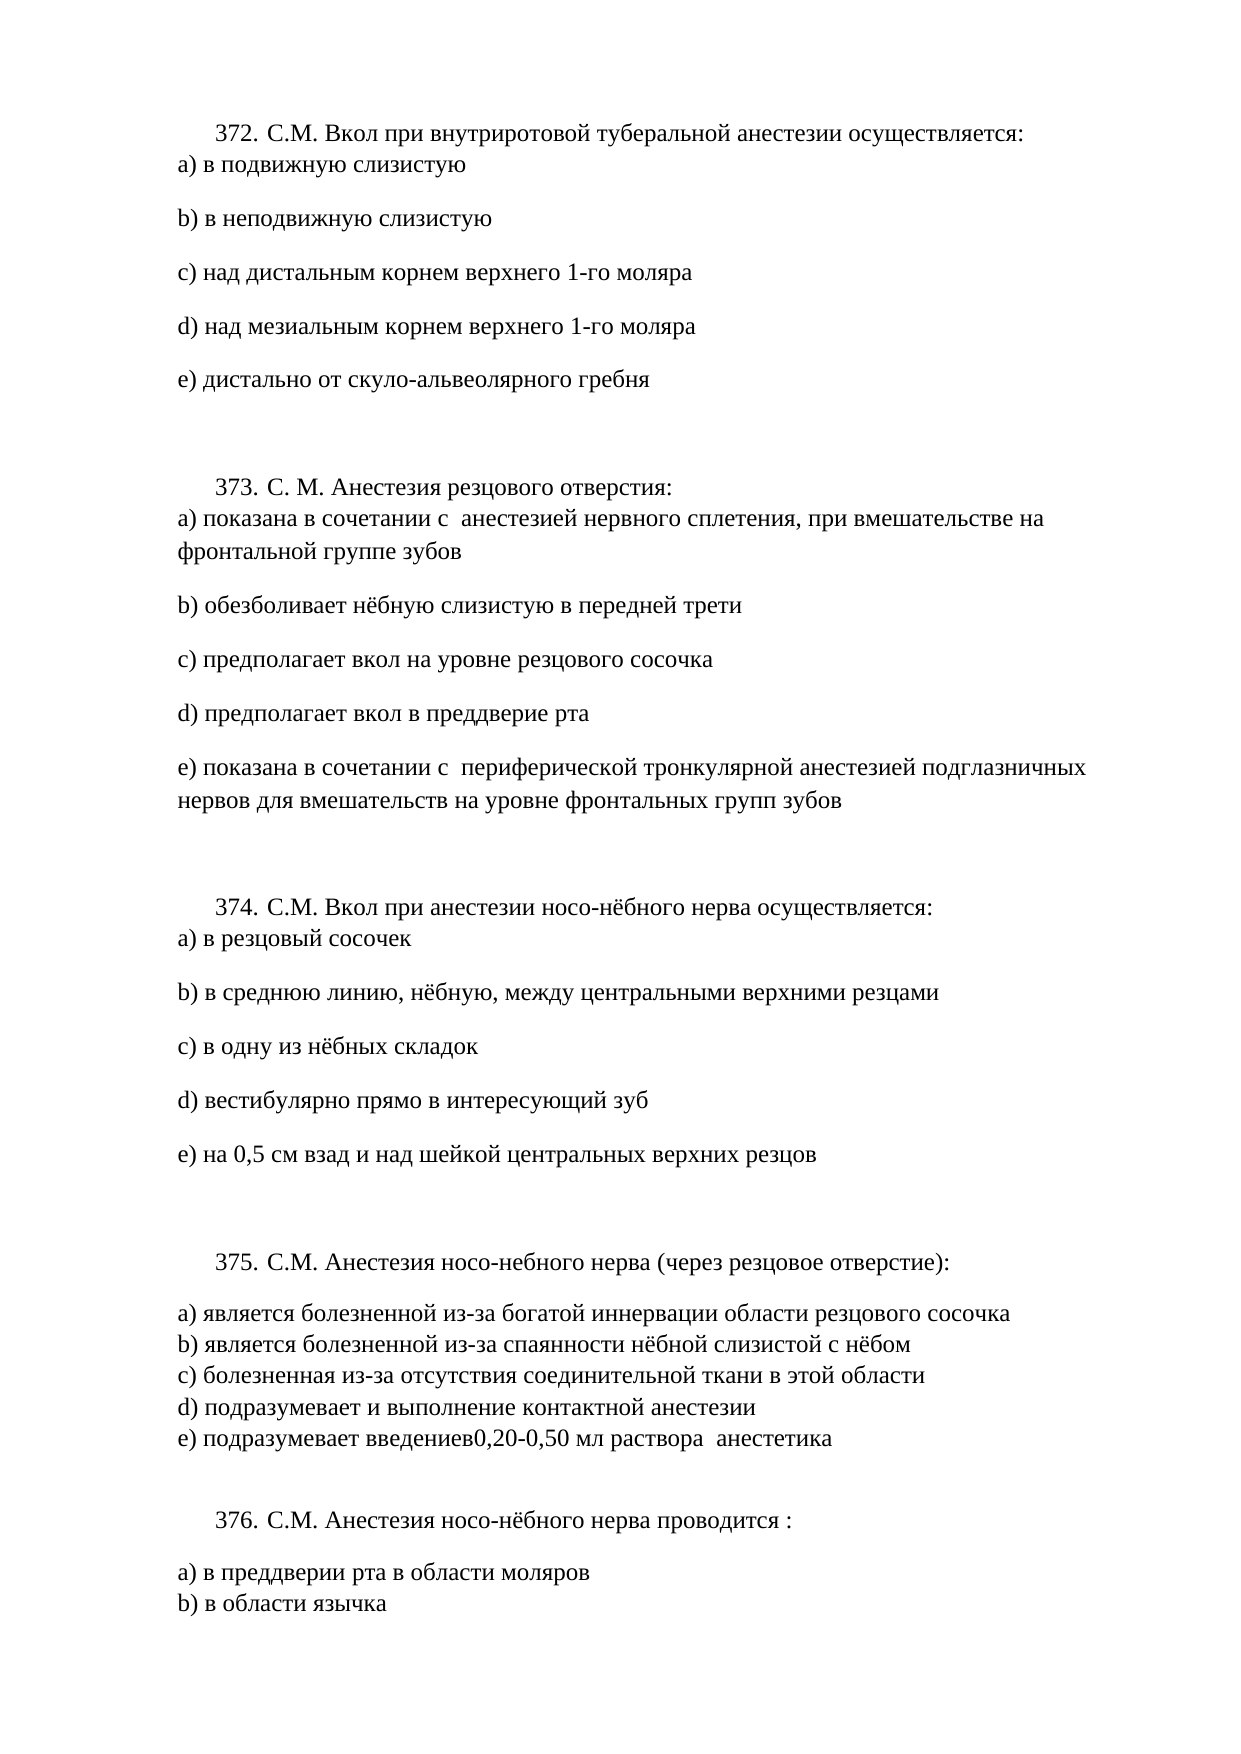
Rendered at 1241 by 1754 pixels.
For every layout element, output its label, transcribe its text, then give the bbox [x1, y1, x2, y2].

text b) обезболивает нёбную слизистую в передней трети [177, 590, 1152, 619]
text c) предполагает вкол на уровне резцового сосочка [177, 644, 1152, 673]
text b) в среднюю линию, нёбную, между центральными верхними резцами [177, 977, 1152, 1006]
text e) показана в сочетании с периферической тронкулярной анестезией подглазничных нервов для вмешательств на уровне фронтальных групп зубов [177, 752, 1152, 813]
text a) является болезненной из-за богатой иннервации области резцового сосочка [177, 1298, 1152, 1327]
list C.M. Вкол при внутриротовой туберальной анестезии осуществляется: [215, 118, 1152, 147]
text c) в одну из нёбных складок [177, 1031, 1152, 1060]
text d) над мезиальным корнем верхнего 1-го моляра [177, 311, 1152, 339]
text b) является болезненной из-за спаянности нёбной слизистой с нёбом [177, 1329, 1152, 1358]
text d) вестибулярно прямо в интересующий зуб [177, 1085, 1152, 1114]
text a) показана в сочетании с анестезией нервного сплетения, при вмешательстве на фронтальной группе зубов [177, 503, 1152, 565]
text e) на 0,5 см взад и над шейкой центральных верхних резцов [177, 1139, 1152, 1168]
text b) в неподвижную слизистую [177, 203, 1152, 232]
text c) над дистальным корнем верхнего 1-го моляра [177, 257, 1152, 286]
list C. M. Анестезия резцового отверстия: [215, 472, 1152, 501]
text d) предполагает вкол в преддверие рта [177, 698, 1152, 727]
text a) в резцовый сосочек [177, 923, 1152, 952]
list C.M. Вкол при анестезии носо-нёбного нерва осуществляется: [215, 892, 1152, 921]
text b) в области язычка [177, 1588, 1152, 1617]
text e) дистально от скуло-альвеолярного гребня [177, 364, 1152, 393]
list C.M. Анестезия носо-нёбного нерва проводится : [215, 1506, 1152, 1534]
text e) подразумевает введениев0,20-0,50 мл раствора анестетика [177, 1423, 1152, 1451]
text c) болезненная из-за отсутствия соединительной ткани в этой области [177, 1361, 1152, 1389]
text a) в подвижную слизистую [177, 149, 1152, 178]
text d) подразумевает и выполнение контактной анестезии [177, 1392, 1152, 1420]
list C.M. Анестезия носо-небного нерва (через резцовое отверстие): [215, 1247, 1152, 1275]
text a) в преддверии рта в области моляров [177, 1557, 1152, 1586]
